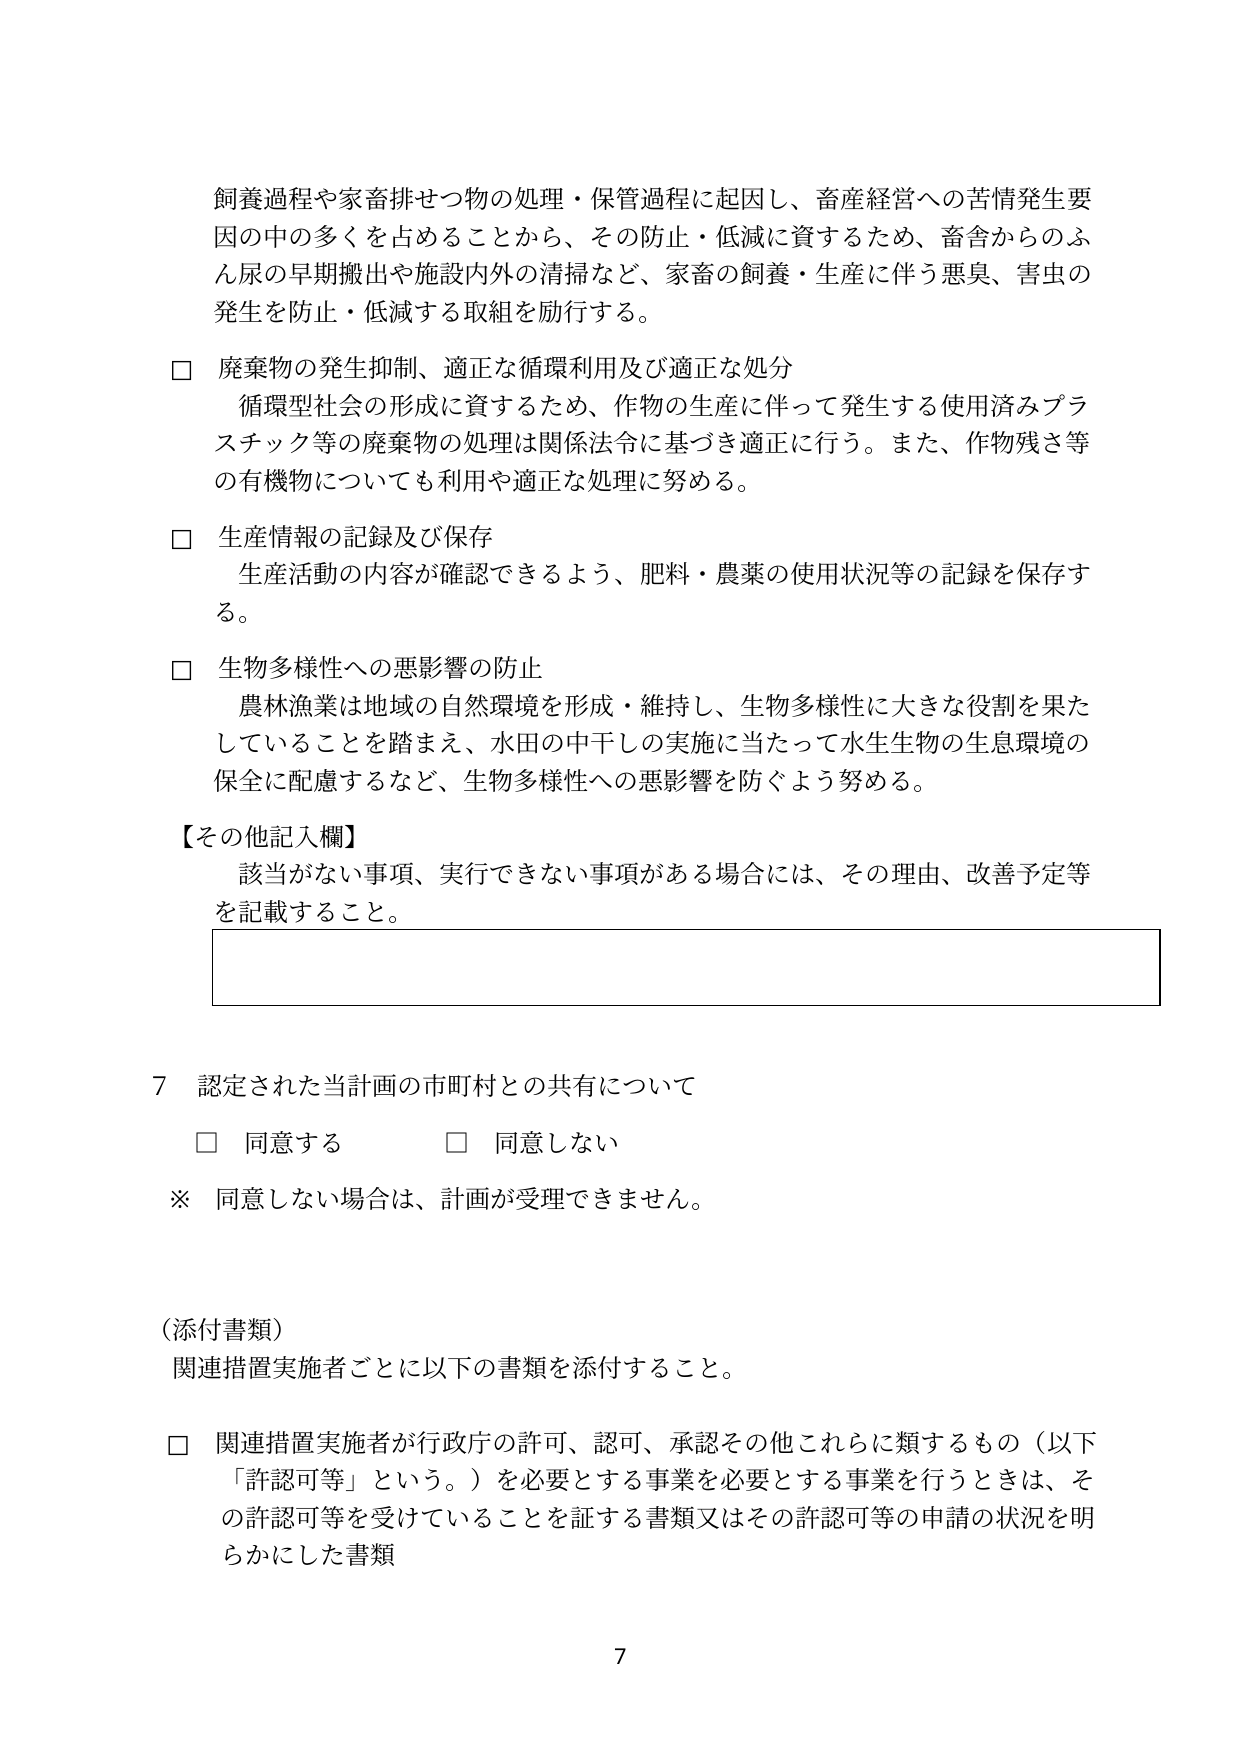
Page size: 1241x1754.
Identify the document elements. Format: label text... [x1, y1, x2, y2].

text ※ 同意しない場合は、計画が受理できません。 [169, 1179, 1092, 1216]
text ７ 認定された当計画の市町村との共有について [148, 1066, 1098, 1104]
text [213, 179, 1092, 329]
text 該当がない事項、実行できない事項がある場合には、その理由、改善予定等を記載すること。 [213, 854, 1092, 929]
text 生産活動の内容が確認できるよう、肥料・農薬の使用状況等の記録を保存する。 [213, 554, 1092, 629]
text （添付書類） [148, 1310, 1099, 1347]
text 農林漁業は地域の自然環境を形成・維持し、生物多様性に大きな役割を果たしていることを踏まえ、水田の中干しの実施に当たって水生生物の生息環境の保全に配慮するなど、生物多様性への悪影響を防ぐよう努める。 [213, 685, 1092, 798]
text □ 生物多様性への悪影響の防止 [169, 648, 1092, 685]
text □ 同意する □ 同意しない [169, 1122, 1092, 1160]
table_header [213, 930, 1159, 1005]
text □ 生産情報の記録及び保存 [169, 517, 1092, 554]
text 関連措置実施者ごとに以下の書類を添付すること。 [148, 1347, 1099, 1385]
text □ 関連措置実施者が行政庁の許可、認可、承認その他これらに類するもの（以下「許認可等」という。）を必要とする事業を必要とする事業を行うときは、その許認可等を受けていることを証する書類又はその許認可等の申請の状況を明らかにした書類 [166, 1422, 1099, 1572]
text 循環型社会の形成に資するため、作物の生産に伴って発生する使用済みプラスチック等の廃棄物の処理は関係法令に基づき適正に行う。また、作物残さ等の有機物についても利用や適正な処理に努める。 [213, 385, 1092, 498]
text □ 廃棄物の発生抑制、適正な循環利用及び適正な処分 [169, 348, 1092, 385]
text 【その他記入欄】 [169, 817, 1092, 854]
